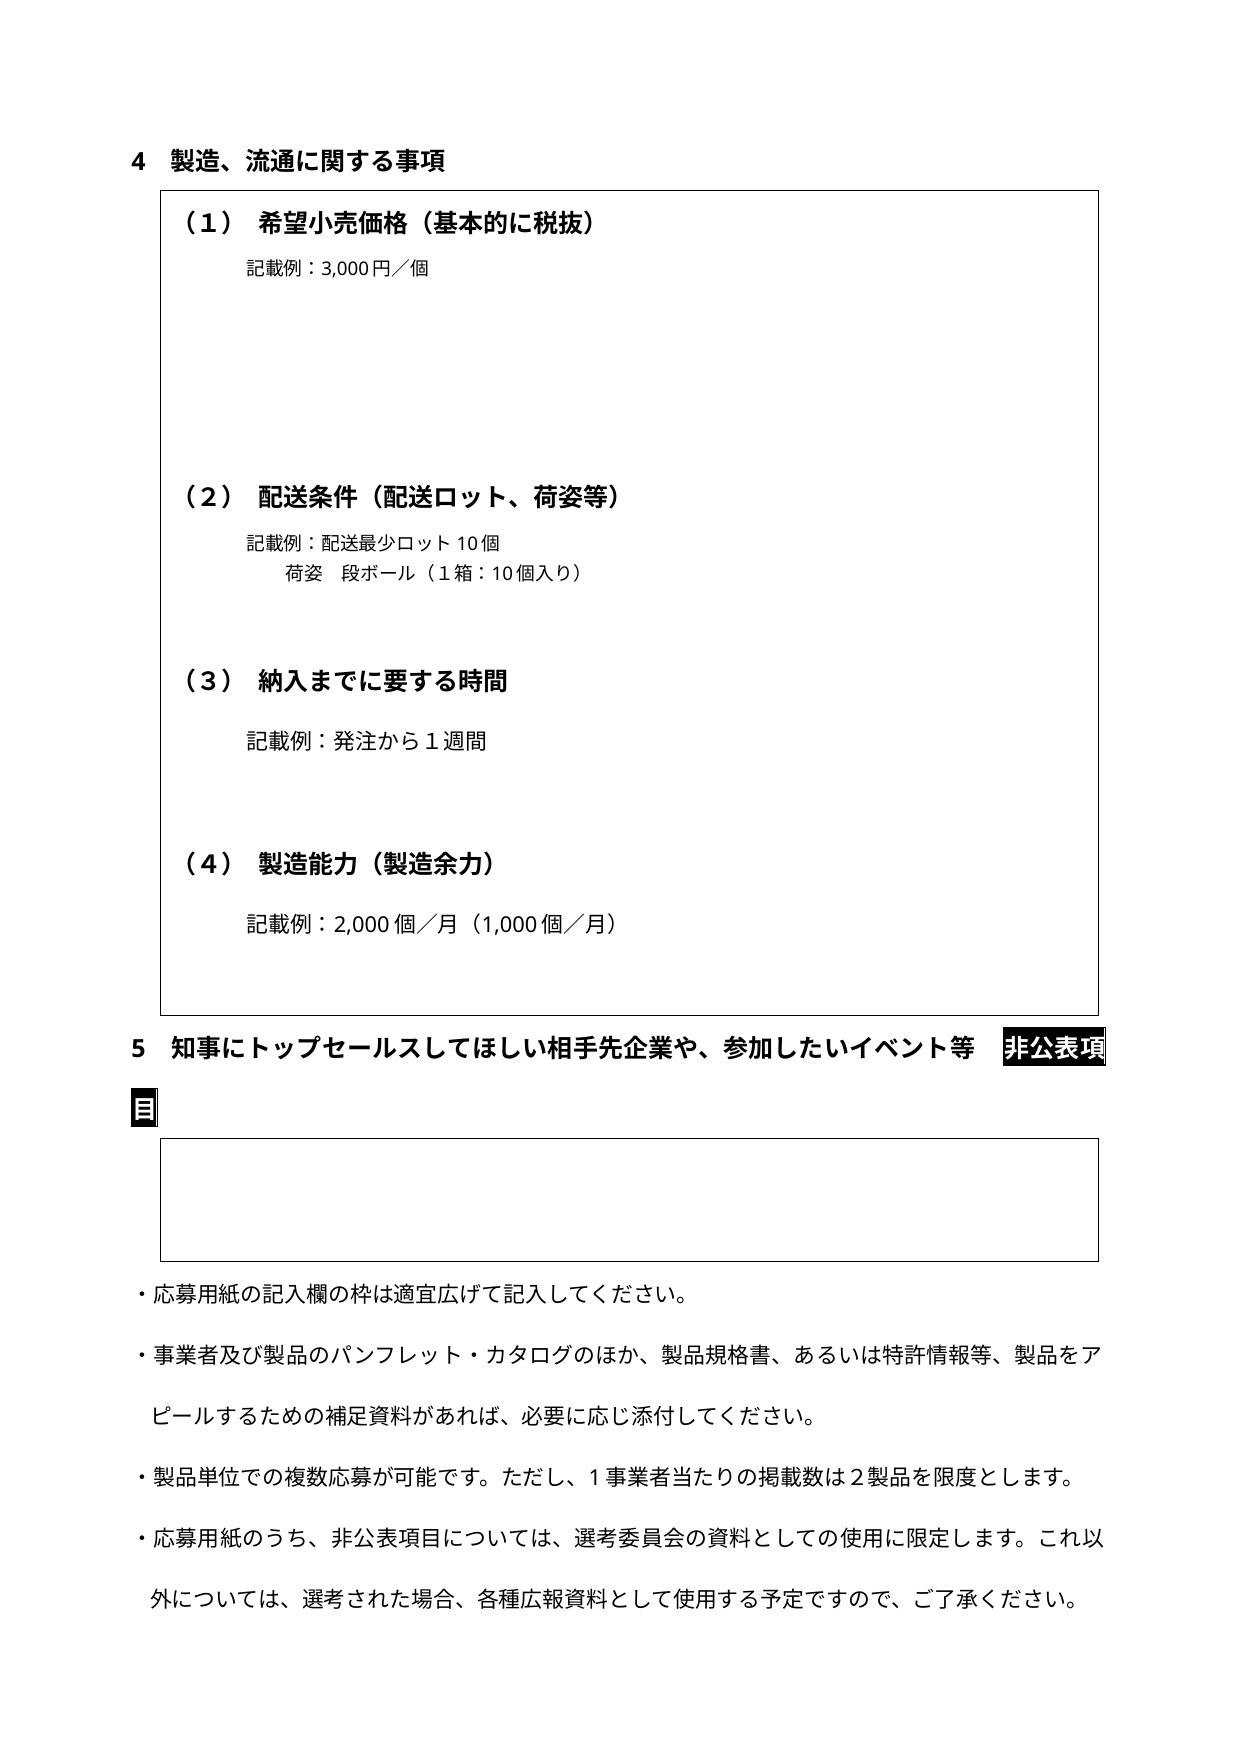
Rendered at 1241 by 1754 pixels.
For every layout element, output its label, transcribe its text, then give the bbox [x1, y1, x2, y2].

text 4 製造、流通に関する事項 [131, 129, 1106, 190]
text ・応募用紙の記入欄の枠は適宜広げて記入してください。 [131, 1262, 1106, 1323]
text ・応募用紙のうち、非公表項目については、選考委員会の資料としての使用に限定します。これ以外については、選考された場合、各種広報資料として使用する予定ですので、ご了承ください。 [131, 1506, 1106, 1628]
text 5 知事にトップセールスしてほしい相手先企業や、参加したいイベント等 非公表項目 [131, 1016, 1106, 1138]
text ・事業者及び製品のパンフレット・カタログのほか、製品規格書、あるいは特許情報等、製品をアピールするための補足資料があれば、必要に応じ添付してください。 [131, 1323, 1106, 1445]
table_header [161, 1139, 1098, 1261]
table_header 希望小売価格（基本的に税抜） 記載例：3,000円／個 配送条件（配送ロット、荷姿等） 記載例：配送最少ロット 10個 荷姿 段ボール（１箱：10個入り） 納入までに要する時間 記載例：発注から１週間 製造能力（製造余力） 記載例：2,000個／月（1,000個／月） [161, 191, 1098, 1015]
text ・製品単位での複数応募が可能です。ただし、1事業者当たりの掲載数は２製品を限度とします。 [131, 1445, 1106, 1506]
